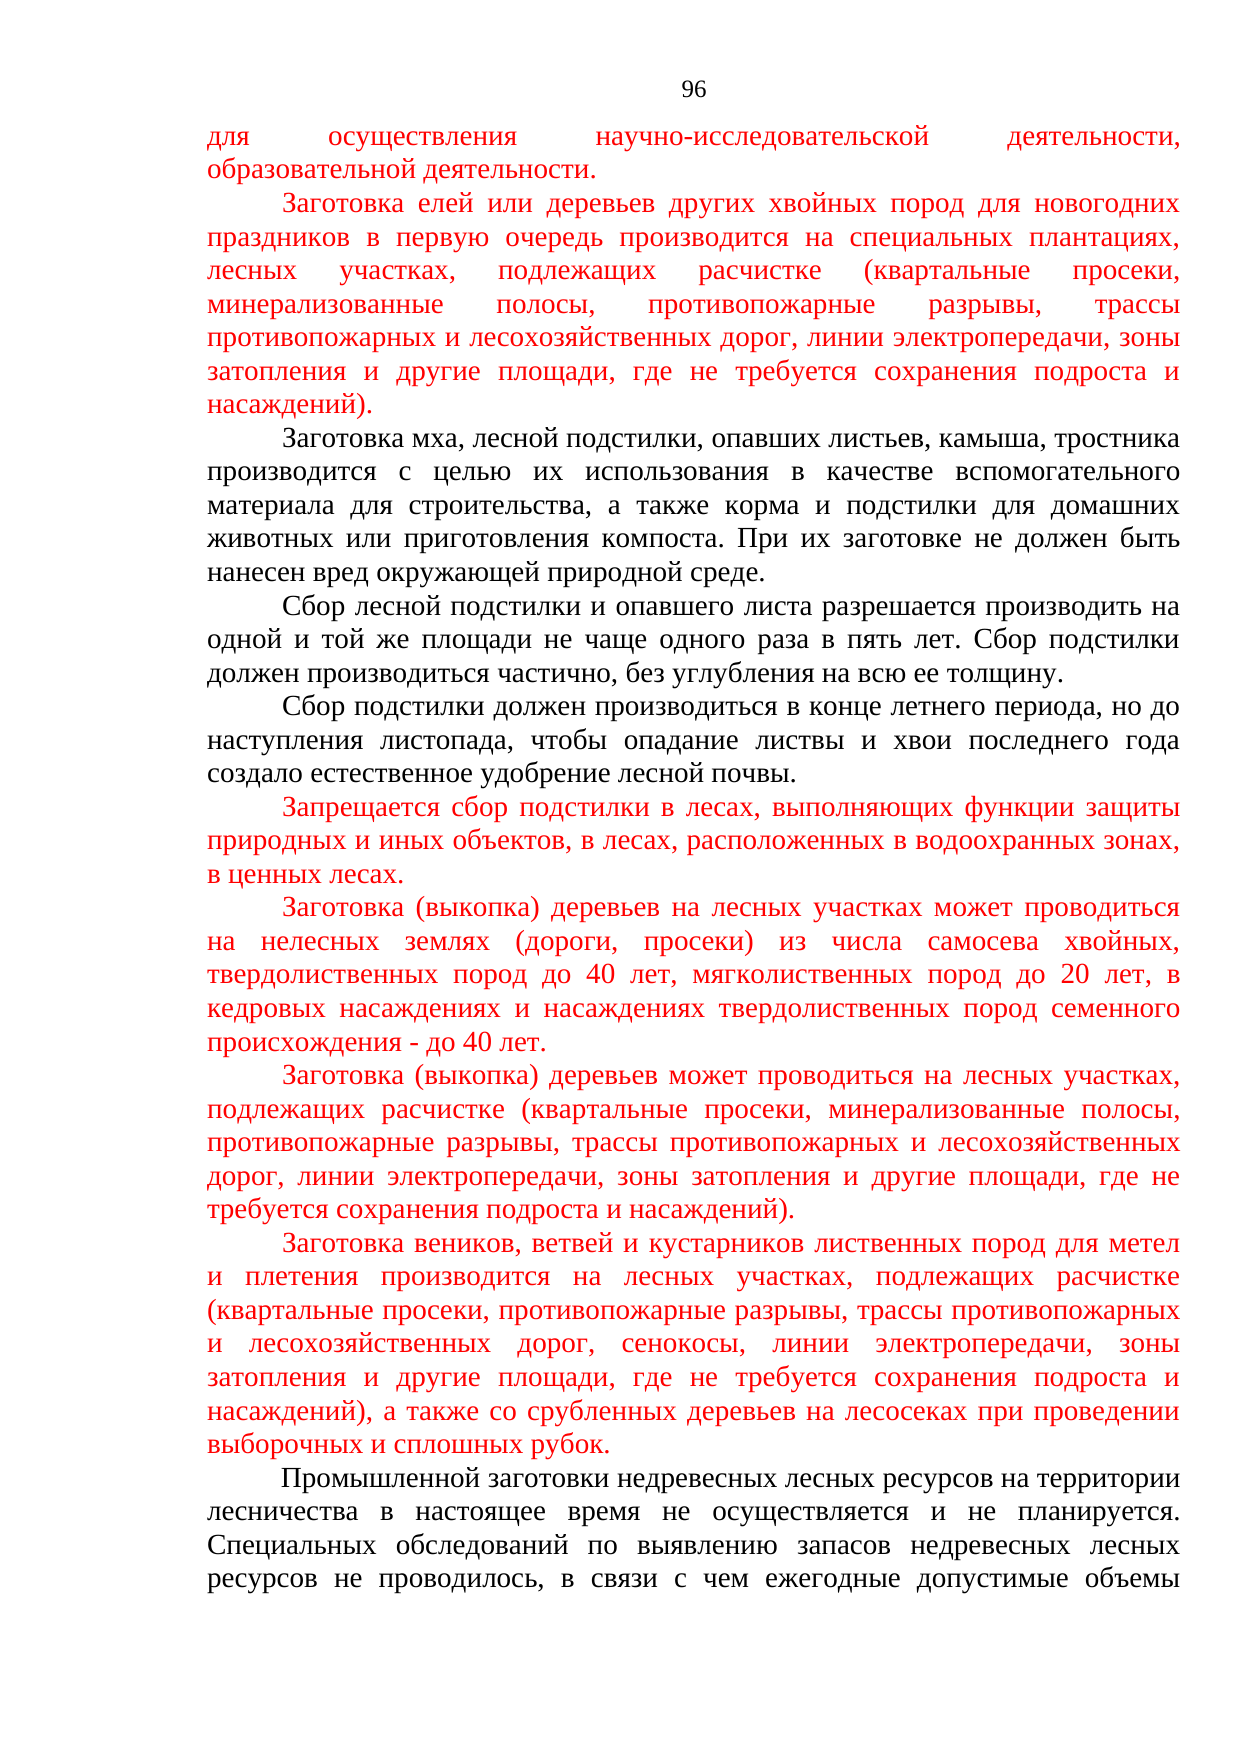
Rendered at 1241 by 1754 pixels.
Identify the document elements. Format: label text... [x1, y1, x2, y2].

text Сбор подстилки должен производиться в конце летнего периода, но до наступления листопада, чтобы опадание листвы и хвои последнего года создало естественное удобрение лесной почвы. [207, 688, 1181, 789]
text Запрещается сбор подстилки в лесах, выполняющих функции защиты природных и иных объектов, в лесах, расположенных в водоохранных зонах, в ценных лесах. [207, 789, 1181, 889]
text Заготовка мха, лесной подстилки, опавших листьев, камыша, тростника производится с целью их использования в качестве вспомогательного материала для строительства, а также корма и подстилки для домашних животных или приготовления компоста. При их заготовке не должен быть нанесен вред окружающей природной среде. [207, 420, 1181, 588]
text Заготовка (выкопка) деревьев на лесных участках может проводиться на нелесных землях (дороги, просеки) из числа самосева хвойных, твердолиственных пород до 40 лет, мягколиственных пород до 20 лет, в кедровых насаждениях и насаждениях твердолиственных пород семенного происхождения - до 40 лет. [207, 889, 1181, 1057]
text Сбор лесной подстилки и опавшего листа разрешается производить на одной и той же площади не чаще одного раза в пять лет. Сбор подстилки должен производиться частично, без углубления на всю ее толщину. [207, 588, 1181, 688]
text Заготовка елей или деревьев других хвойных пород для новогодних праздников в первую очередь производится на специальных плантациях, лесных участках, подлежащих расчистке (квартальные просеки, минерализованные полосы, противопожарные разрывы, трассы противопожарных и лесохозяйственных дорог, линии электропередачи, зоны затопления и другие площади, где не требуется сохранения подроста и насаждений). [207, 185, 1181, 420]
text Заготовка (выкопка) деревьев может проводиться на лесных участках, подлежащих расчистке (квартальные просеки, минерализованные полосы, противопожарные разрывы, трассы противопожарных и лесохозяйственных дорог, линии электропередачи, зоны затопления и другие площади, где не требуется сохранения подроста и насаждений). [207, 1057, 1181, 1225]
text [207, 118, 1181, 185]
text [207, 1460, 1181, 1594]
text Заготовка веников, ветвей и кустарников лиственных пород для метел и плетения производится на лесных участках, подлежащих расчистке (квартальные просеки, противопожарные разрывы, трассы противопожарных и лесохозяйственных дорог, сенокосы, линии электропередачи, зоны затопления и другие площади, где не требуется сохранения подроста и насаждений), а также со срубленных деревьев на лесосеках при проведении выборочных и сплошных рубок. [207, 1225, 1181, 1460]
